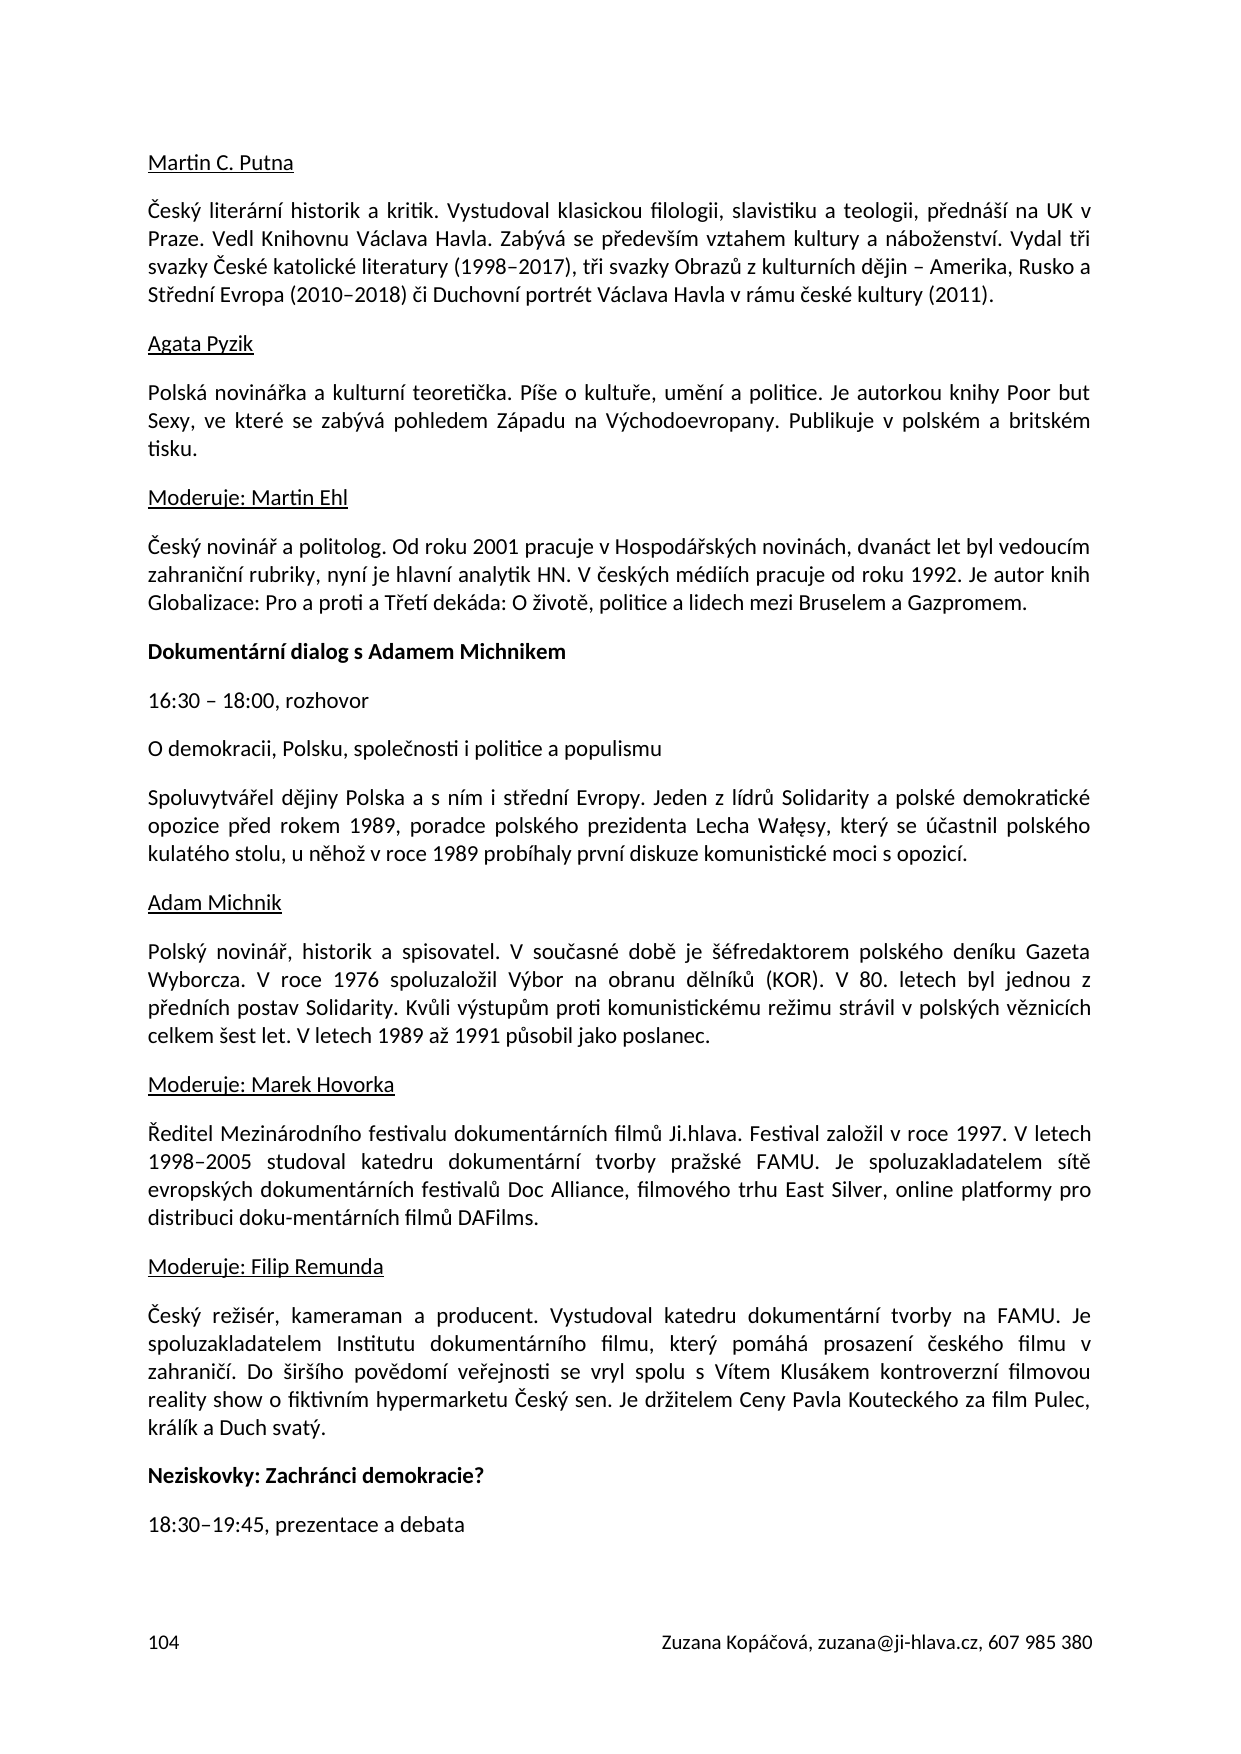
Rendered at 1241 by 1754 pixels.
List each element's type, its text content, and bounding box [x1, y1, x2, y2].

text Adam Michnik [148, 888, 1093, 916]
text 16:30 – 18:00, rozhovor [148, 686, 1093, 714]
text Agata Pyzik [148, 329, 1093, 357]
text Moderuje: Filip Remunda [148, 1252, 1093, 1280]
text Spoluvytvářel dějiny Polska a s ním i střední Evropy. Jeden z lídrů Solidarity a polské demokratické opozice před rokem 1989, poradce polského prezidenta Lecha Wałęsy, který se účastnil polského kulatého stolu, u něhož v roce 1989 probíhaly první diskuze komunistické moci s opozicí. [148, 783, 1093, 867]
text Neziskovky: Zachránci demokracie? [148, 1462, 1093, 1490]
text Polský novinář, historik a spisovatel. V současné době je šéfredaktorem polského deníku Gazeta Wyborcza. V roce 1976 spoluzaložil Výbor na obranu dělníků (KOR). V 80. letech byl jednou z předních postav Solidarity. Kvůli výstupům proti komunistickému režimu strávil v polských věznicích celkem šest let. V letech 1989 až 1991 působil jako poslanec. [148, 937, 1093, 1049]
text Český režisér, kameraman a producent. Vystudoval katedru dokumentární tvorby na FAMU. Je spoluzakladatelem Institutu dokumentárního filmu, který pomáhá prosazení českého filmu v zahraničí. Do širšího povědomí veřejnosti se vryl spolu s Vítem Klusákem kontroverzní filmovou reality show o fiktivním hypermarketu Český sen. Je držitelem Ceny Pavla Kouteckého za film Pulec, králík a Duch svatý. [148, 1301, 1093, 1441]
text Dokumentární dialog s Adamem Michnikem [148, 637, 1093, 665]
text Český literární historik a kritik. Vystudoval klasickou filologii, slavistiku a teologii, přednáší na UK v Praze. Vedl Knihovnu Václava Havla. Zabývá se především vztahem kultury a náboženství. Vydal tři svazky České katolické literatury (1998–2017), tři svazky Obrazů z kulturních dějin – Amerika, Rusko a Střední Evropa (2010–2018) či Duchovní portrét Václava Havla v rámu české kultury (2011). [148, 196, 1093, 308]
text Moderuje: Marek Hovorka [148, 1070, 1093, 1098]
text Polská novinářka a kulturní teoretička. Píše o kultuře, umění a politice. Je autorkou knihy Poor but Sexy, ve které se zabývá pohledem Západu na Východoevropany. Publikuje v polském a britském tisku. [148, 378, 1093, 462]
text 18:30–19:45, prezentace a debata [148, 1511, 1093, 1538]
text Ředitel Mezinárodního festivalu dokumentárních filmů Ji.hlava. Festival založil v roce 1997. V letech 1998–2005 studoval katedru dokumentární tvorby pražské FAMU. Je spoluzakladatelem sítě evropských dokumentárních festivalů Doc Alliance, filmového trhu East Silver, online platformy pro distribuci doku-mentárních filmů DAFilms. [148, 1119, 1093, 1231]
text O demokracii, Polsku, společnosti i politice a populismu [148, 734, 1093, 763]
text Martin C. Putna [148, 148, 1093, 176]
text Moderuje: Martin Ehl [148, 483, 1093, 511]
text Český novinář a politolog. Od roku 2001 pracuje v Hospodářských novinách, dvanáct let byl vedoucím zahraniční rubriky, nyní je hlavní analytik HN. V českých médiích pracuje od roku 1992. Je autor knih Globalizace: Pro a proti a Třetí dekáda: O životě, politice a lidech mezi Bruselem a Gazpromem. [148, 532, 1093, 616]
